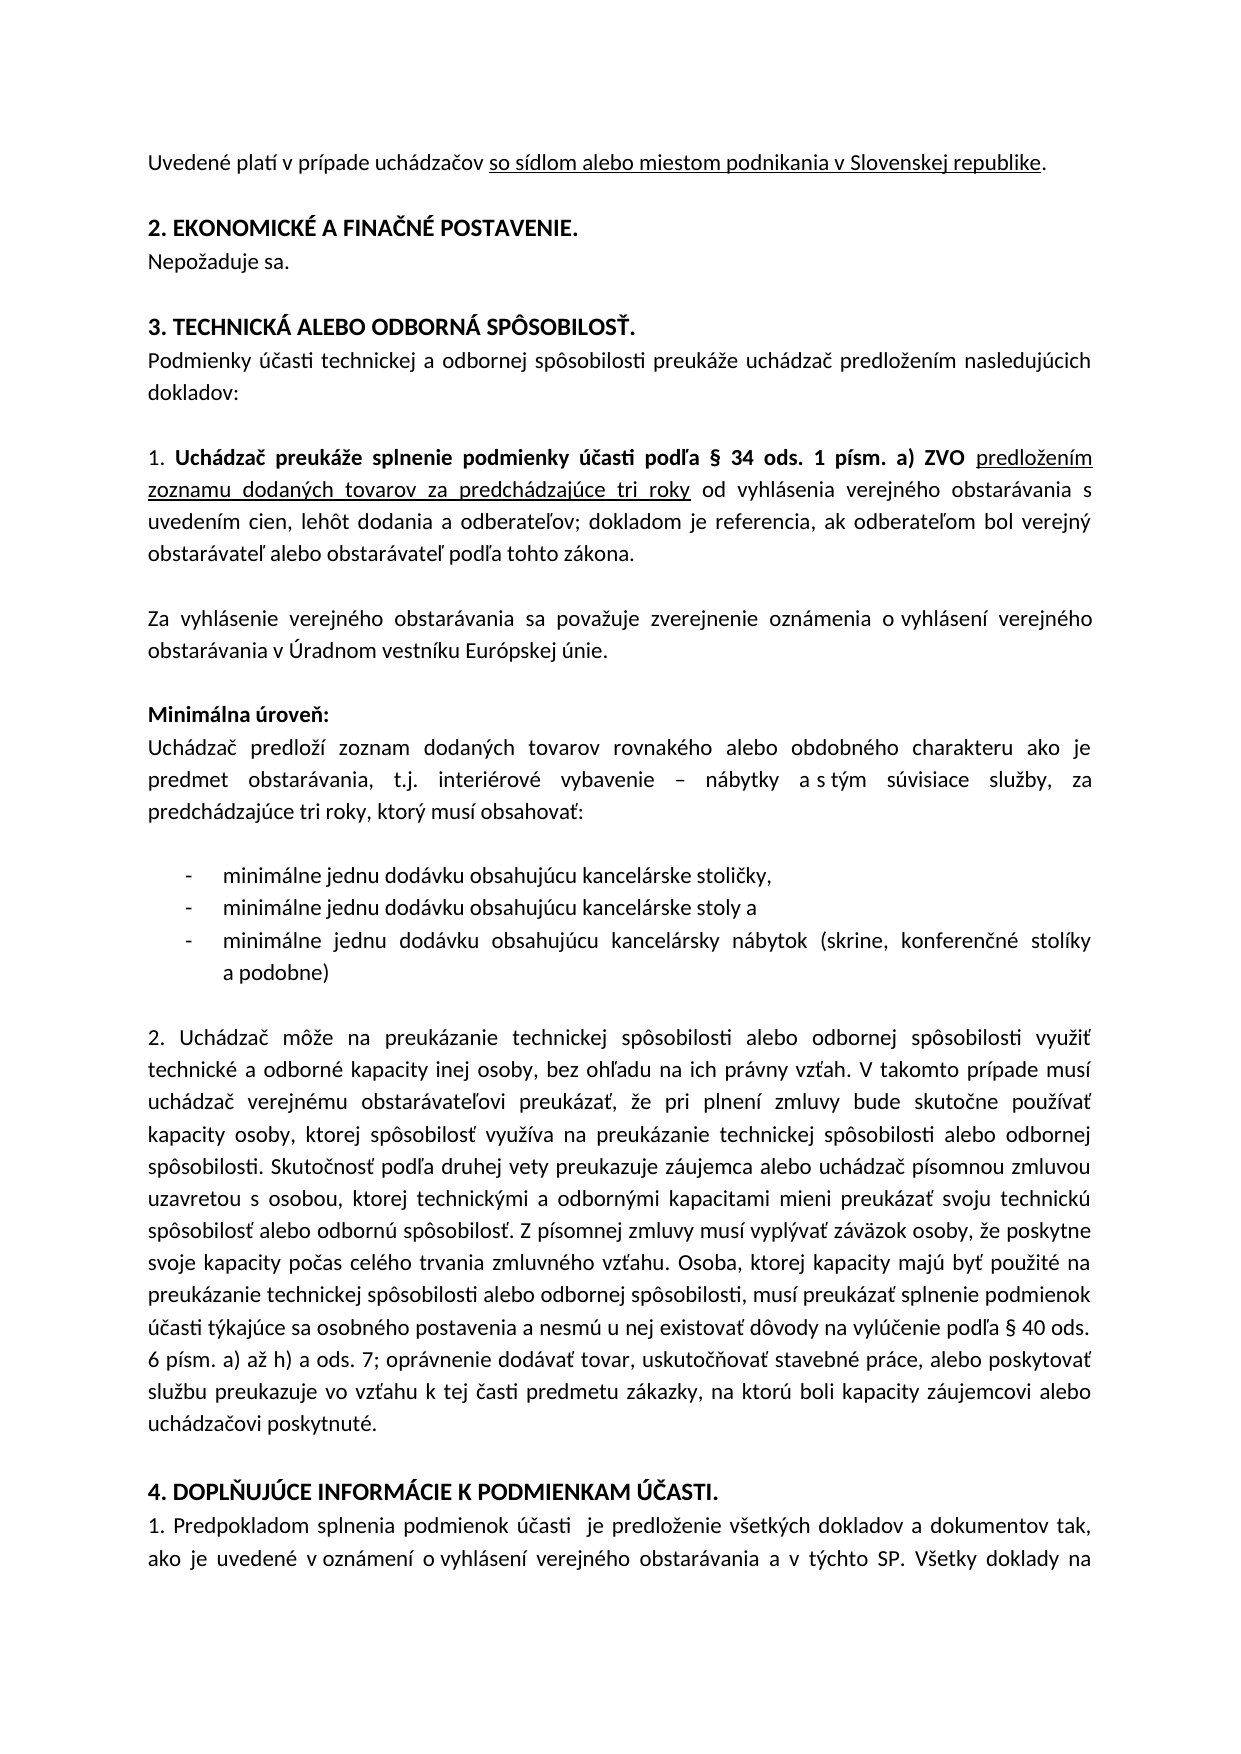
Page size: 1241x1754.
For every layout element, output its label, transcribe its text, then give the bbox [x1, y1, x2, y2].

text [148, 1512, 1093, 1572]
list minimálne jednu dodávku obsahujúcu kancelárske stoly a [185, 893, 1093, 922]
text Podmienky účasti technickej a odbornej spôsobilosti preukáže uchádzač predložením nasledujúcich dokladov: [148, 346, 1093, 407]
text Za vyhlásenie verejného obstarávania sa považuje zverejnenie oznámenia o vyhlásení verejného obstarávania v Úradnom vestníku Európskej únie. [148, 604, 1093, 664]
text 3. TECHNICKÁ ALEBO ODBORNÁ SPÔSOBILOSŤ. [148, 311, 1093, 342]
text Uvedené platí v prípade uchádzačov so sídlom alebo miestom podnikania v Slovenskej republike. [148, 148, 1093, 176]
text Nepožaduje sa. [148, 247, 1093, 275]
text 2. Uchádzač môže na preukázanie technickej spôsobilosti alebo odbornej spôsobilosti využiť technické a odborné kapacity inej osoby, bez ohľadu na ich právny vzťah. V takomto prípade musí uchádzač verejnému obstarávateľovi preukázať, že pri plnení zmluvy bude skutočne používať kapacity osoby, ktorej spôsobilosť využíva na preukázanie technickej spôsobilosti alebo odbornej spôsobilosti. Skutočnosť podľa druhej vety preukazuje záujemca alebo uchádzač písomnou zmluvou uzavretou s osobou, ktorej technickými a odbornými kapacitami mieni preukázať svoju technickú spôsobilosť alebo odbornú spôsobilosť. Z písomnej zmluvy musí vyplývať záväzok osoby, že poskytne svoje kapacity počas celého trvania zmluvného vzťahu. Osoba, ktorej kapacity majú byť použité na preukázanie technickej spôsobilosti alebo odbornej spôsobilosti, musí preukázať splnenie podmienok účasti týkajúce sa osobného postavenia a nesmú u nej existovať dôvody na vylúčenie podľa § 40 ods. 6 písm. a) až h) a ods. 7; oprávnenie dodávať tovar, uskutočňovať stavebné práce, alebo poskytovať službu preukazuje vo vzťahu k tej časti predmetu zákazky, na ktorú boli kapacity záujemcovi alebo uchádzačovi poskytnuté. [148, 1023, 1093, 1437]
text Uchádzač predloží zoznam dodaných tovarov rovnakého alebo obdobného charakteru ako je predmet obstarávania, t.j. interiérové vybavenie – nábytky a s tým súvisiace služby, za predchádzajúce tri roky, ktorý musí obsahovať: [148, 733, 1093, 825]
list minimálne jednu dodávku obsahujúcu kancelárske stoličky, [185, 861, 1093, 889]
text 4. DOPLŇUJÚCE INFORMÁCIE K PODMIENKAM ÚČASTI. [148, 1477, 1093, 1507]
text 2. EKONOMICKÉ A FINAČNÉ POSTAVENIE. [148, 212, 1093, 242]
text Minimálna úroveň: [148, 700, 1093, 728]
list minimálne jednu dodávku obsahujúcu kancelársky nábytok (skrine, konferenčné stolíky a podobne) [185, 926, 1093, 986]
text 1. Uchádzač preukáže splnenie podmienky účasti podľa § 34 ods. 1 písm. a) ZVO predložením zoznamu dodaných tovarov za predchádzajúce tri roky od vyhlásenia verejného obstarávania s uvedením cien, lehôt dodania a odberateľov; dokladom je referencia, ak odberateľom bol verejný obstarávateľ alebo obstarávateľ podľa tohto zákona. [148, 443, 1093, 567]
